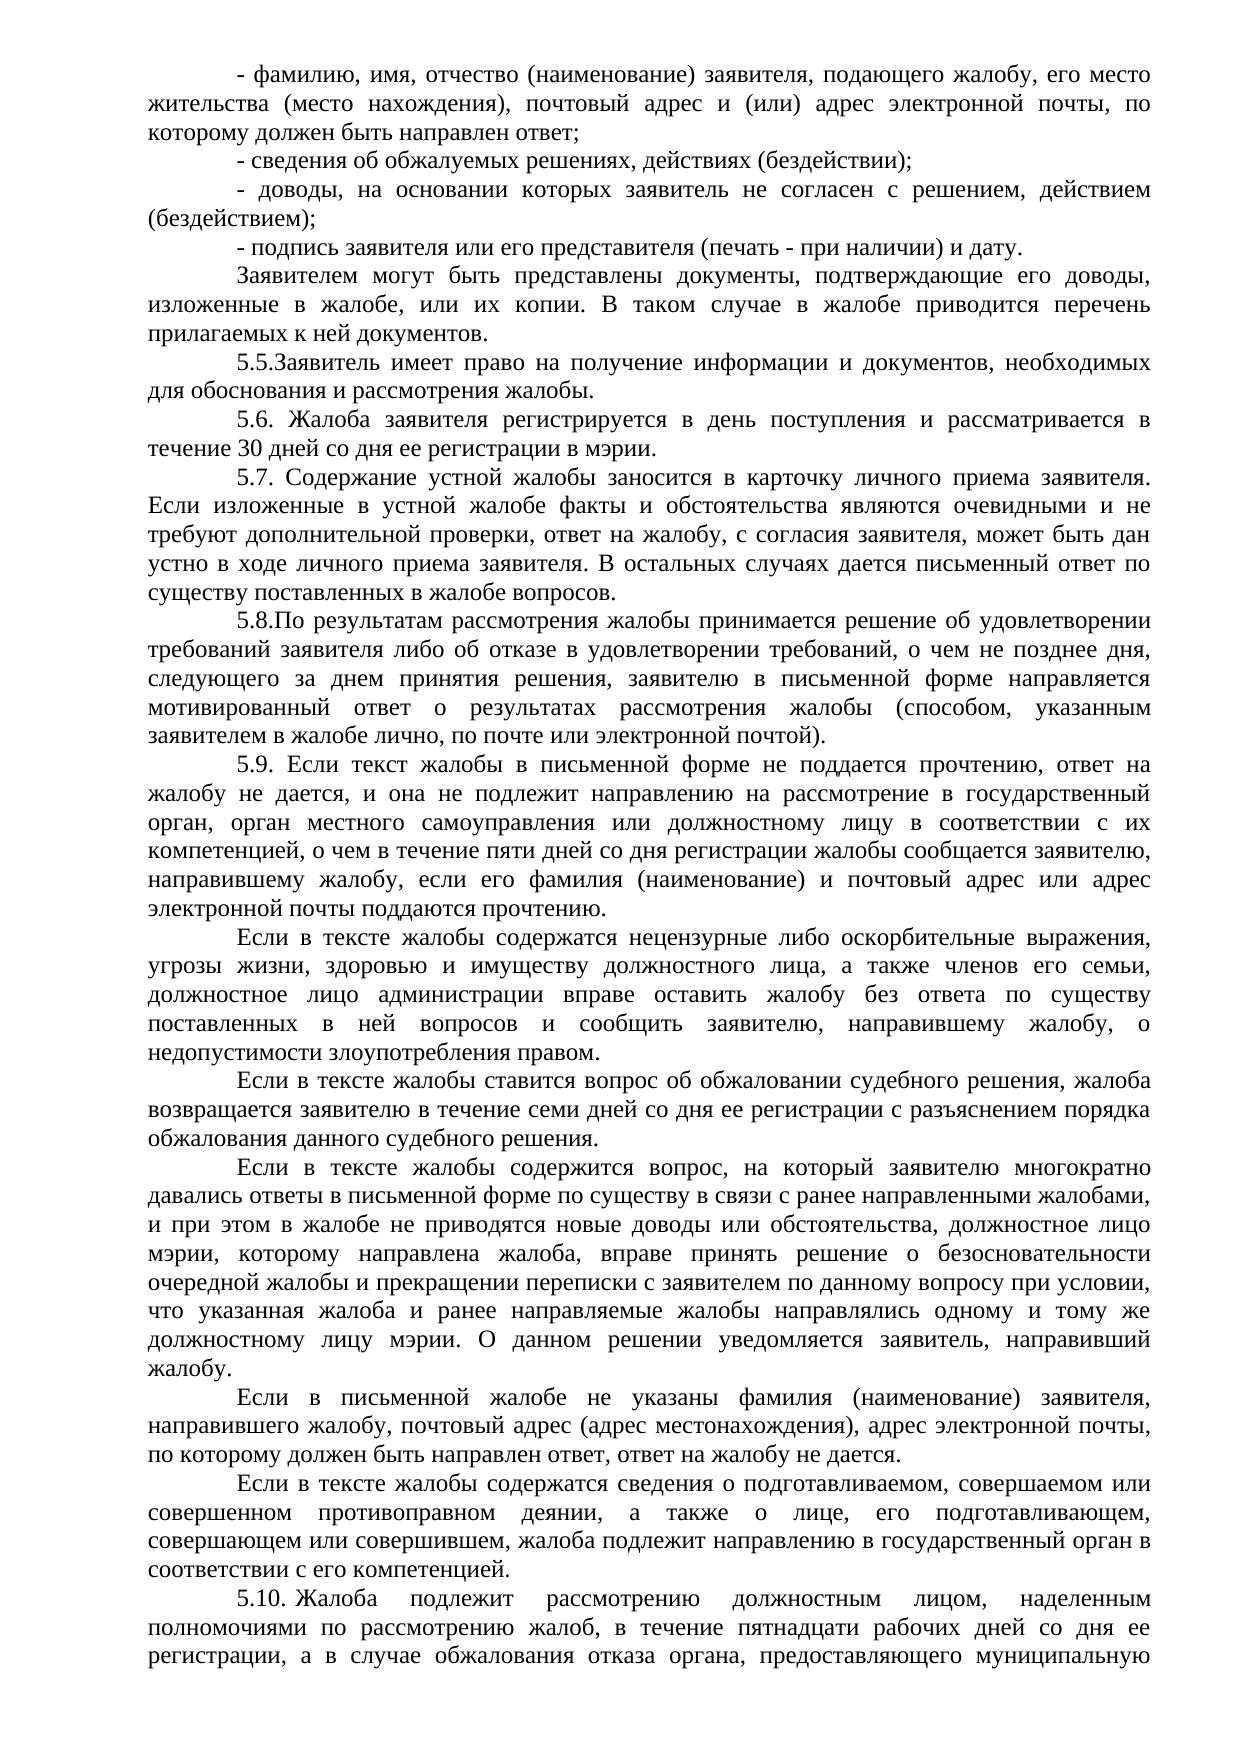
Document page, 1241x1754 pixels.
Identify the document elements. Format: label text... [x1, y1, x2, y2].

text 5.8.По результатам рассмотрения жалобы принимается решение об удовлетворении требований заявителя либо об отказе в удовлетворении требований, о чем не позднее дня, следующего за днем принятия решения, заявителю в письменной форме направляется мотивированный ответ о результатах рассмотрения жалобы (способом, указанным заявителем в жалобе лично, по почте или электронной почтой). [148, 605, 1152, 749]
text 5.7. Содержание устной жалобы заносится в карточку личного приема заявителя. Если изложенные в устной жалобе факты и обстоятельства являются очевидными и не требуют дополнительной проверки, ответ на жалобу, с согласия заявителя, может быть дан устно в ходе личного приема заявителя. В остальных случаях дается письменный ответ по существу поставленных в жалобе вопросов. [148, 462, 1152, 605]
text Заявителем могут быть представлены документы, подтверждающие его доводы, изложенные в жалобе, или их копии. В таком случае в жалобе приводится перечень прилагаемых к ней документов. [148, 260, 1152, 347]
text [148, 1583, 1152, 1669]
text Если в тексте жалобы содержится вопрос, на который заявителю многократно давались ответы в письменной форме по существу в связи с ранее направленными жалобами, и при этом в жалобе не приводятся новые доводы или обстоятельства, должностное лицо мэрии, которому направлена жалоба, вправе принять решение о безосновательности очередной жалобы и прекращении переписки с заявителем по данному вопросу при условии, что указанная жалоба и ранее направляемые жалобы направлялись одному и тому же должностному лицу мэрии. О данном решении уведомляется заявитель, направивший жалобу. [148, 1152, 1152, 1382]
text Если в письменной жалобе не указаны фамилия (наименование) заявителя, направившего жалобу, почтовый адрес (адрес местонахождения), адрес электронной почты, по которому должен быть направлен ответ, ответ на жалобу не дается. [148, 1382, 1152, 1468]
text Если в тексте жалобы содержатся нецензурные либо оскорбительные выражения, угрозы жизни, здоровью и имуществу должностного лица, а также членов его семьи, должностное лицо администрации вправе оставить жалобу без ответа по существу поставленных в ней вопросов и сообщить заявителю, направившему жалобу, о недопустимости злоупотребления правом. [148, 922, 1152, 1065]
text - сведения об обжалуемых решениях, действиях (бездействии); [148, 145, 1152, 174]
text - фамилию, имя, отчество (наименование) заявителя, подающего жалобу, его место жительства (место нахождения), почтовый адрес и (или) адрес электронной почты, по которому должен быть направлен ответ; [148, 59, 1152, 145]
text Если в тексте жалобы содержатся сведения о подготавливаемом, совершаемом или совершенном противоправном деянии, а также о лице, его подготавливающем, совершающем или совершившем, жалоба подлежит направлению в государственный орган в соответствии с его компетенцией. [148, 1468, 1152, 1583]
text - доводы, на основании которых заявитель не согласен с решением, действием (бездействием); [148, 174, 1152, 232]
text - подпись заявителя или его представителя (печать - при наличии) и дату. [148, 232, 1152, 260]
text 5.9. Если текст жалобы в письменной форме не поддается прочтению, ответ на жалобу не дается, и она не подлежит направлению на рассмотрение в государственный орган, орган местного самоуправления или должностному лицу в соответствии с их компетенцией, о чем в течение пяти дней со дня регистрации жалобы сообщается заявителю, направившему жалобу, если его фамилия (наименование) и почтовый адрес или адрес электронной почты поддаются прочтению. [148, 749, 1152, 922]
text Если в тексте жалобы ставится вопрос об обжаловании судебного решения, жалоба возвращается заявителю в течение семи дней со дня ее регистрации с разъяснением порядка обжалования данного судебного решения. [148, 1065, 1152, 1152]
text 5.6. Жалоба заявителя регистрируется в день поступления и рассматривается в течение 30 дней со дня ее регистрации в мэрии. [148, 404, 1152, 462]
text 5.5.Заявитель имеет право на получение информации и документов, необходимых для обоснования и рассмотрения жалобы. [148, 347, 1152, 404]
